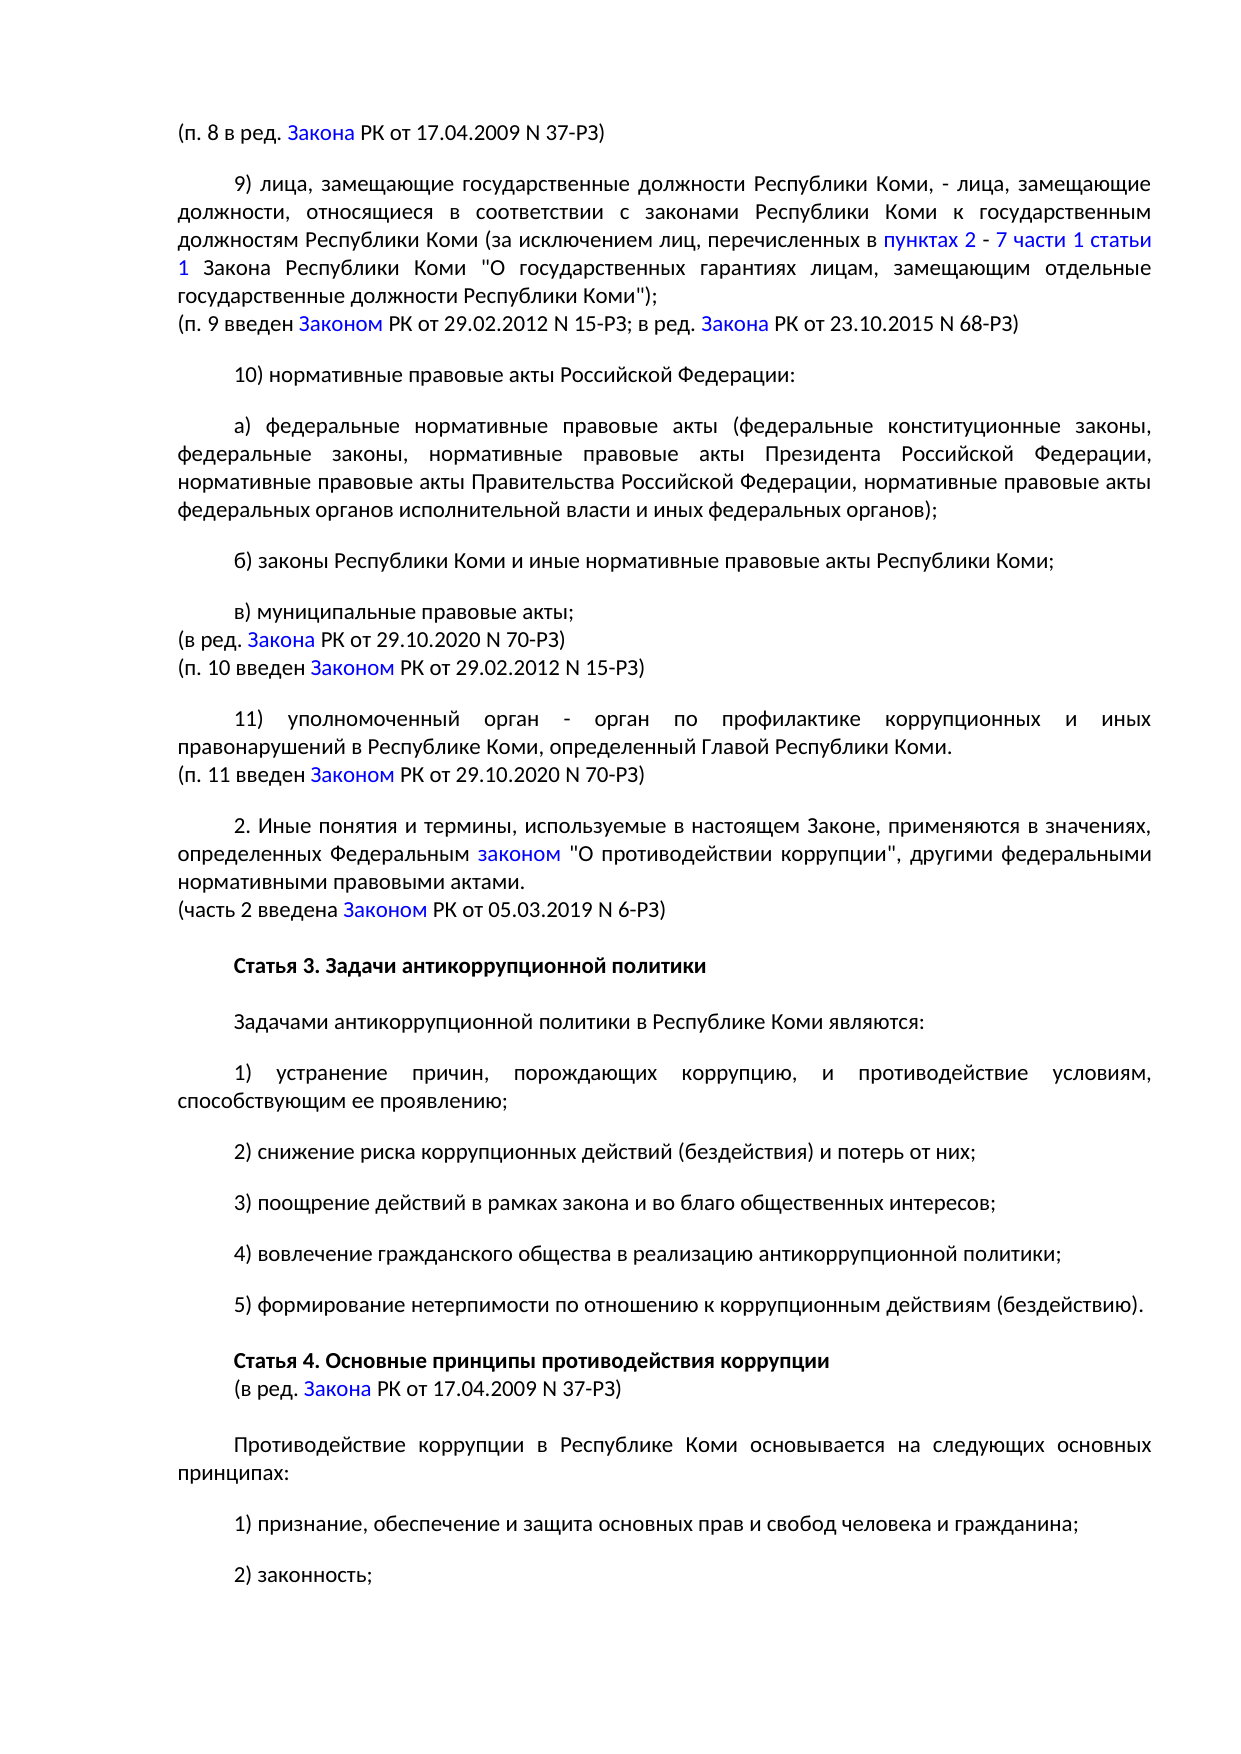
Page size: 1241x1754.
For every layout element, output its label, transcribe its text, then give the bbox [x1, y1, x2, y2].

text в) муниципальные правовые акты; [177, 597, 1152, 625]
text 5) формирование нетерпимости по отношению к коррупционным действиям (бездействию). [177, 1290, 1152, 1318]
text (п. 8 в ред. Закона РК от 17.04.2009 N 37-РЗ) [177, 118, 1152, 146]
text а) федеральные нормативные правовые акты (федеральные конституционные законы, федеральные законы, нормативные правовые акты Президента Российской Федерации, нормативные правовые акты Правительства Российской Федерации, нормативные правовые акты федеральных органов исполнительной власти и иных федеральных органов); [177, 411, 1152, 523]
text 2) законность; [177, 1560, 1152, 1588]
text (п. 10 введен Законом РК от 29.02.2012 N 15-РЗ) [177, 653, 1152, 681]
text (часть 2 введена Законом РК от 05.03.2019 N 6-РЗ) [177, 895, 1152, 923]
text 11) уполномоченный орган - орган по профилактике коррупционных и иных правонарушений в Республике Коми, определенный Главой Республики Коми. [177, 704, 1152, 760]
text б) законы Республики Коми и иные нормативные правовые акты Республики Коми; [177, 546, 1152, 574]
text 1) признание, обеспечение и защита основных прав и свобод человека и гражданина; [177, 1509, 1152, 1537]
text (п. 9 введен Законом РК от 29.02.2012 N 15-РЗ; в ред. Закона РК от 23.10.2015 N 68-РЗ) [177, 309, 1152, 337]
text 10) нормативные правовые акты Российской Федерации: [177, 360, 1152, 388]
title Статья 3. Задачи антикоррупционной политики [177, 951, 1152, 979]
text Противодействие коррупции в Республике Коми основывается на следующих основных принципах: [177, 1430, 1152, 1486]
text (в ред. Закона РК от 29.10.2020 N 70-РЗ) [177, 625, 1152, 653]
text (п. 11 введен Законом РК от 29.10.2020 N 70-РЗ) [177, 760, 1152, 788]
text (в ред. Закона РК от 17.04.2009 N 37-РЗ) [177, 1374, 1152, 1402]
title Статья 4. Основные принципы противодействия коррупции [177, 1346, 1152, 1374]
text 9) лица, замещающие государственные должности Республики Коми, - лица, замещающие должности, относящиеся в соответствии с законами Республики Коми к государственным должностям Республики Коми (за исключением лиц, перечисленных в пунктах 2 - 7 части 1 статьи 1 Закона Республики Коми "О государственных гарантиях лицам, замещающим отдельные государственные должности Республики Коми"); [177, 169, 1152, 309]
text Задачами антикоррупционной политики в Республике Коми являются: [177, 1007, 1152, 1035]
text 3) поощрение действий в рамках закона и во благо общественных интересов; [177, 1188, 1152, 1216]
text 4) вовлечение гражданского общества в реализацию антикоррупционной политики; [177, 1239, 1152, 1267]
text 2) снижение риска коррупционных действий (бездействия) и потерь от них; [177, 1137, 1152, 1165]
text 2. Иные понятия и термины, используемые в настоящем Законе, применяются в значениях, определенных Федеральным законом "О противодействии коррупции", другими федеральными нормативными правовыми актами. [177, 811, 1152, 895]
text 1) устранение причин, порождающих коррупцию, и противодействие условиям, способствующим ее проявлению; [177, 1058, 1152, 1114]
